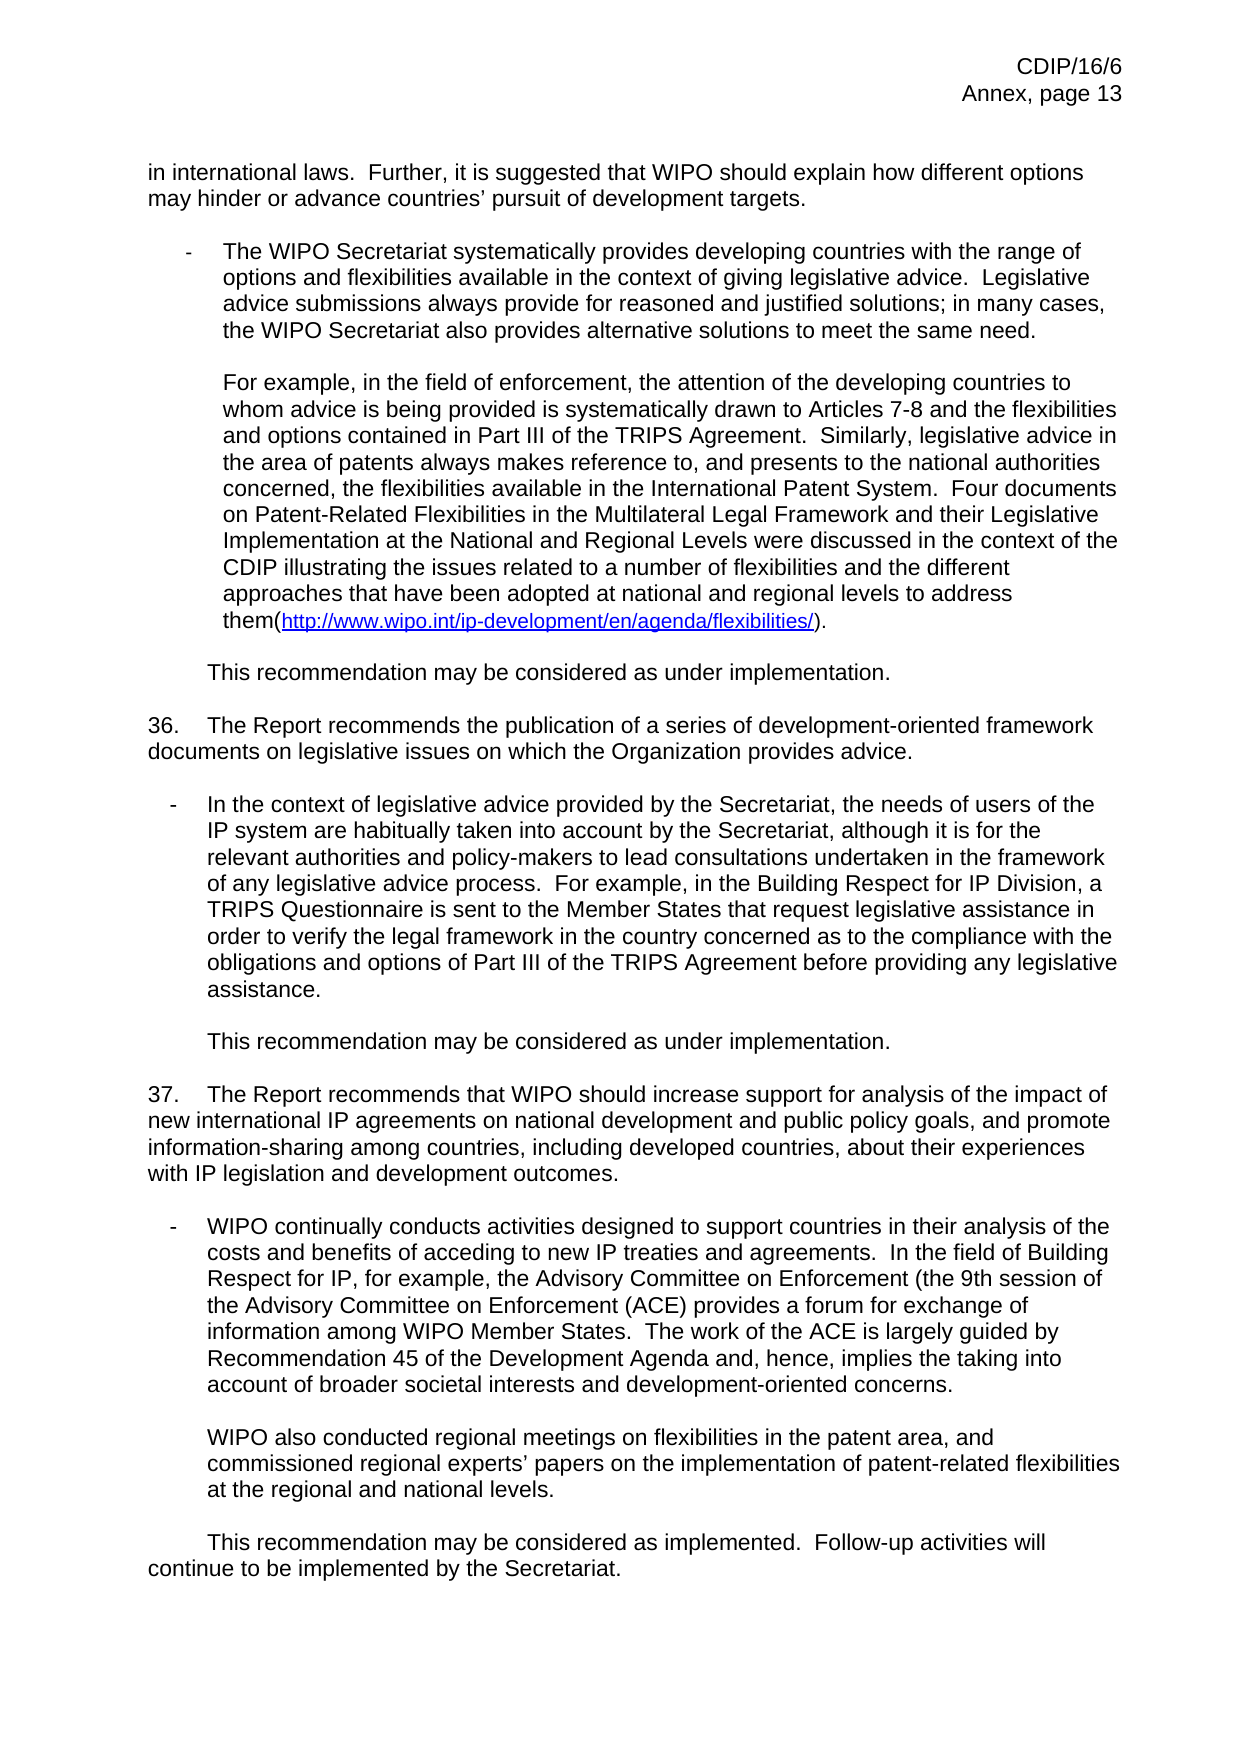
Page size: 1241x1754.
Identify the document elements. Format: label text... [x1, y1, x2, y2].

list In the context of legislative advice provided by the Secretariat, the needs of users of the IP system are habitually taken into account by the Secretariat, although it is for the relevant authorities and policy-makers to lead consultations undertaken in the framework of any legislative advice process. For example, in the Building Respect for IP Division, a TRIPS Questionnaire is sent to the Member States that request legislative assistance in order to verify the legal framework in the country concerned as to the compliance with the obligations and options of Part III of the TRIPS Agreement before providing any legislative assistance. [169, 791, 1122, 1002]
text This recommendation may be considered as implemented. Follow-up activities will continue to be implemented by the Secretariat. [148, 1529, 1122, 1582]
list For example, in the field of enforcement, the attention of the developing countries to whom advice is being provided is systematically drawn to Articles 7-8 and the flexibilities and options contained in Part III of the TRIPS Agreement. Similarly, legislative advice in the area of patents always makes reference to, and presents to the national authorities concerned, the flexibilities available in the International Patent System. Four documents on Patent-Related Flexibilities in the Multilateral Legal Framework and their Legislative Implementation at the National and Regional Levels were discussed in the context of the CDIP illustrating the issues related to a number of flexibilities and the different approaches that have been adopted at national and regional levels to address them(http://www.wipo.int/ip-development/en/agenda/flexibilities/). [223, 369, 1122, 633]
list WIPO continually conducts activities designed to support countries in their analysis of the costs and benefits of acceding to new IP treaties and agreements. In the field of Building Respect for IP, for example, the Advisory Committee on Enforcement (the 9th session of the Advisory Committee on Enforcement (ACE) provides a forum for exchange of information among WIPO Member States. The work of the ACE is largely guided by Recommendation 45 of the Development Agenda and, hence, implies the taking into account of broader societal interests and development-oriented concerns. WIPO also conducted regional meetings on flexibilities in the patent area, and commissioned regional experts’ papers on the implementation of patent-related flexibilities at the regional and national levels. [169, 1213, 1122, 1503]
list The WIPO Secretariat systematically provides developing countries with the range of options and flexibilities available in the context of giving legislative advice. Legislative advice submissions always provide for reasoned and justified solutions; in many cases, the WIPO Secretariat also provides alternative solutions to meet the same need. [185, 238, 1122, 343]
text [148, 158, 1122, 211]
text This recommendation may be considered as under implementation. [148, 659, 1122, 686]
text 36. The Report recommends the publication of a series of development-oriented framework documents on legislative issues on which the Organization provides advice. [148, 712, 1122, 765]
text 37. The Report recommends that WIPO should increase support for analysis of the impact of new international IP agreements on national development and public policy goals, and promote information-sharing among countries, including developed countries, about their experiences with IP legislation and development outcomes. [148, 1081, 1122, 1186]
text This recommendation may be considered as under implementation. [148, 1028, 1122, 1054]
